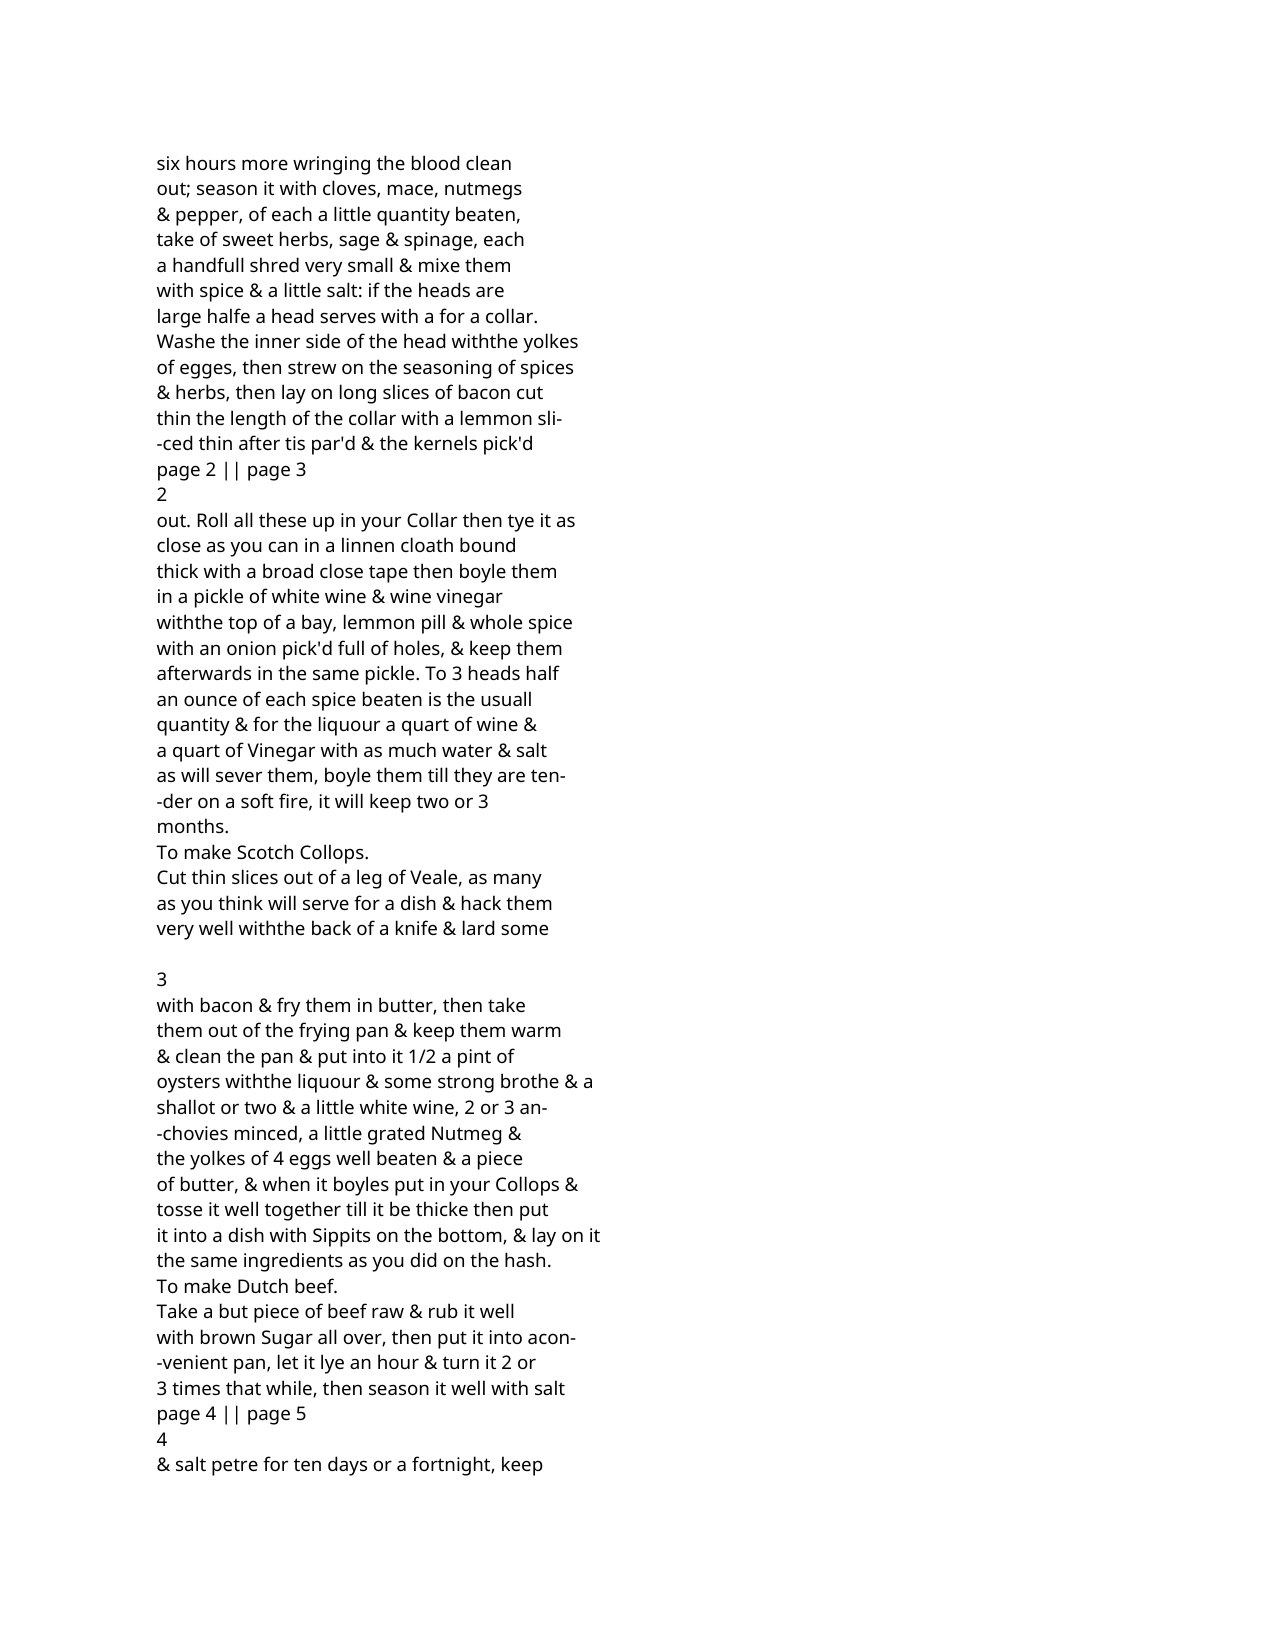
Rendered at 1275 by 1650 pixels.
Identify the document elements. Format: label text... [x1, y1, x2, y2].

text & pepper, of each a little quantity beaten, [156, 201, 1118, 227]
text thin the length of the collar with a lemmon sli- [156, 405, 1118, 431]
text page 4 || page 5 [156, 1401, 1118, 1426]
text Take a but piece of beef raw & rub it well [156, 1298, 1118, 1324]
text 3 [156, 967, 1118, 992]
text as will sever them, boyle them till they are ten- [156, 762, 1118, 788]
text with brown Sugar all over, then put it into acon- [156, 1324, 1118, 1349]
text To make Scotch Collops. [156, 839, 1118, 864]
text out; season it with cloves, mace, nutmegs [156, 176, 1118, 201]
text oysters withthe liquour & some strong brothe & a [156, 1069, 1118, 1094]
text it into a dish with Sippits on the bottom, & lay on it [156, 1222, 1118, 1247]
text 3 times that while, then season it well with salt [156, 1375, 1118, 1401]
text & herbs, then lay on long slices of bacon cut [156, 380, 1118, 405]
text of egges, then strew on the seasoning of spices [156, 354, 1118, 380]
text an ounce of each spice beaten is the usuall [156, 686, 1118, 711]
text -ced thin after tis par'd & the kernels pick'd [156, 431, 1118, 456]
text a quart of Vinegar with as much water & salt [156, 737, 1118, 762]
text in a pickle of white wine & wine vinegar [156, 584, 1118, 609]
text -chovies minced, a little grated Nutmeg & [156, 1120, 1118, 1145]
text withthe top of a bay, lemmon pill & whole spice [156, 609, 1118, 635]
text a handfull shred very small & mixe them [156, 252, 1118, 278]
text & clean the pan & put into it 1/2 a pint of [156, 1043, 1118, 1069]
text out. Roll all these up in your Collar then tye it as [156, 507, 1118, 533]
text Cut thin slices out of a leg of Veale, as many [156, 864, 1118, 890]
text thick with a broad close tape then boyle them [156, 558, 1118, 584]
text To make Dutch beef. [156, 1273, 1118, 1298]
text with spice & a little salt: if the heads are [156, 278, 1118, 303]
text 4 [156, 1426, 1118, 1452]
text take of sweet herbs, sage & spinage, each [156, 227, 1118, 252]
text Washe the inner side of the head withthe yolkes [156, 329, 1118, 354]
text tosse it well together till it be thicke then put [156, 1196, 1118, 1222]
text them out of the frying pan & keep them warm [156, 1018, 1118, 1043]
text close as you can in a linnen cloath bound [156, 533, 1118, 558]
text with bacon & fry them in butter, then take [156, 992, 1118, 1018]
text shallot or two & a little white wine, 2 or 3 an- [156, 1094, 1118, 1120]
text -der on a soft fire, it will keep two or 3 [156, 788, 1118, 813]
text afterwards in the same pickle. To 3 heads half [156, 660, 1118, 686]
text six hours more wringing the blood clean [156, 150, 1118, 176]
text with an onion pick'd full of holes, & keep them [156, 635, 1118, 660]
text very well withthe back of a knife & lard some [156, 916, 1118, 941]
text as you think will serve for a dish & hack them [156, 890, 1118, 916]
text quantity & for the liquour a quart of wine & [156, 711, 1118, 737]
text 2 [156, 482, 1118, 507]
text page 2 || page 3 [156, 456, 1118, 482]
text & salt petre for ten days or a fortnight, keep [156, 1452, 1118, 1477]
text months. [156, 813, 1118, 839]
text the same ingredients as you did on the hash. [156, 1247, 1118, 1273]
text large halfe a head serves with a for a collar. [156, 303, 1118, 329]
text the yolkes of 4 eggs well beaten & a piece [156, 1145, 1118, 1171]
text -venient pan, let it lye an hour & turn it 2 or [156, 1349, 1118, 1375]
text of butter, & when it boyles put in your Collops & [156, 1171, 1118, 1196]
